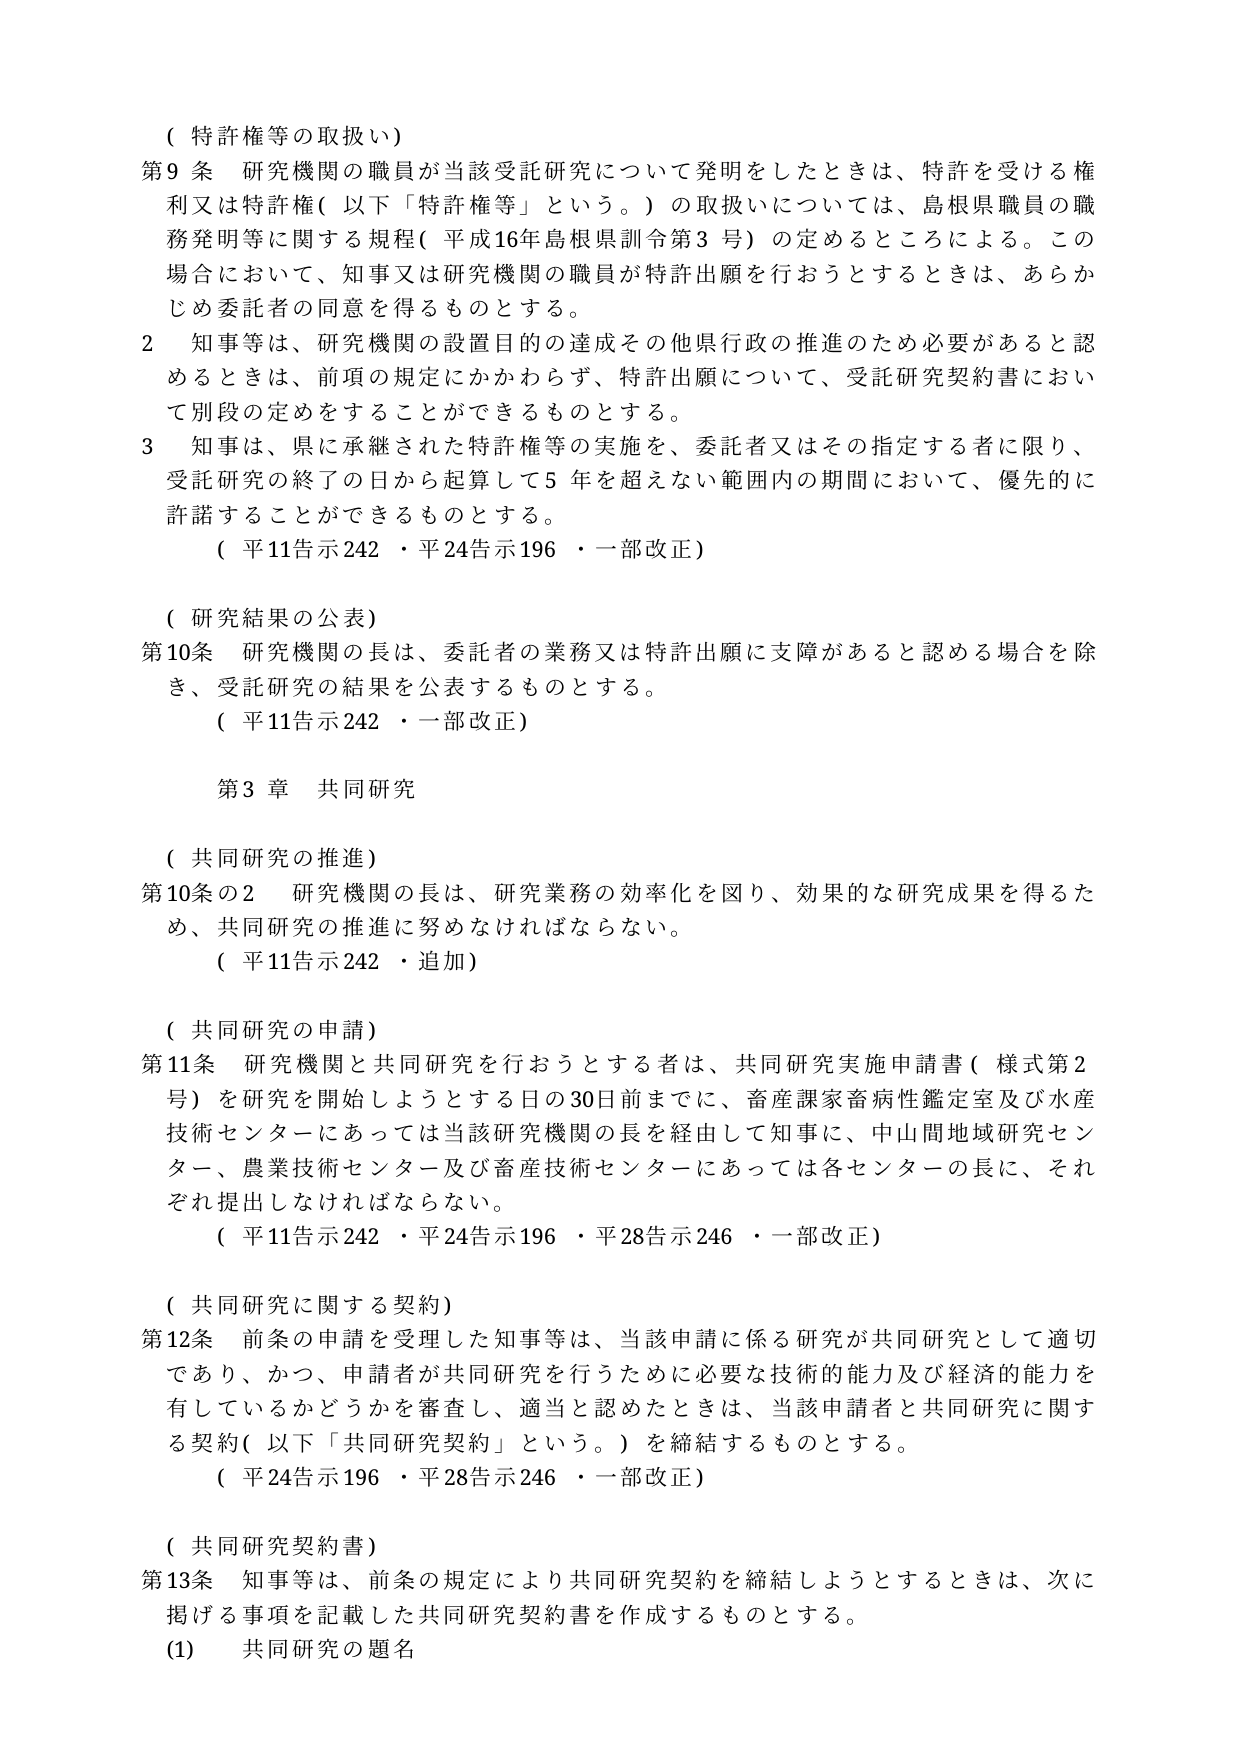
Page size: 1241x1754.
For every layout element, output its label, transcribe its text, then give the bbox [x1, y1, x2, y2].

text (平11告示242・一部改正) [141, 703, 1099, 737]
text (平11告示242・追加) [141, 943, 1099, 978]
text 第11条 研究機関と共同研究を行おうとする者は、共同研究実施申請書(様式第2号)を研究を開始しようとする日の30日前までに、畜産課家畜病性鑑定室及び水産技術センターにあっては当該研究機関の長を経由して知事に、中山間地域研究センター、農業技術センター及び畜産技術センターにあっては各センターの長に、それぞれ提出しなければならない。 [141, 1046, 1099, 1218]
text (共同研究契約書) [162, 1528, 1099, 1562]
text (共同研究の申請) [162, 1012, 1099, 1046]
text (研究結果の公表) [162, 599, 1099, 634]
text (1) 共同研究の題名 [162, 1631, 1099, 1665]
text (共同研究の推進) [162, 840, 1099, 874]
text 第13条 知事等は、前条の規定により共同研究契約を締結しようとするときは、次に掲げる事項を記載した共同研究契約書を作成するものとする。 [141, 1562, 1099, 1631]
text 第9条 研究機関の職員が当該受託研究について発明をしたときは、特許を受ける権利又は特許権(以下「特許権等」という。)の取扱いについては、島根県職員の職務発明等に関する規程(平成16年島根県訓令第3号)の定めるところによる。この場合において、知事又は研究機関の職員が特許出願を行おうとするときは、あらかじめ委託者の同意を得るものとする。 [141, 153, 1099, 324]
text (特許権等の取扱い) [162, 118, 1099, 153]
text (平11告示242・平24告示196・一部改正) [163, 531, 1099, 565]
text 第10条 研究機関の長は、委託者の業務又は特許出願に支障があると認める場合を除き、受託研究の結果を公表するものとする。 [141, 634, 1099, 703]
text (平24告示196・平28告示246・一部改正) [141, 1459, 1099, 1493]
text (平11告示242・平24告示196・平28告示246・一部改正) [163, 1218, 1099, 1253]
text 第3章 共同研究 [204, 771, 1099, 806]
text 第12条 前条の申請を受理した知事等は、当該申請に係る研究が共同研究として適切であり、かつ、申請者が共同研究を行うために必要な技術的能力及び経済的能力を有しているかどうかを審査し、適当と認めたときは、当該申請者と共同研究に関する契約(以下「共同研究契約」という。)を締結するものとする。 [141, 1321, 1099, 1459]
text 第10条の2 研究機関の長は、研究業務の効率化を図り、効果的な研究成果を得るため、共同研究の推進に努めなければならない。 [141, 874, 1099, 943]
text (共同研究に関する契約) [162, 1287, 1099, 1321]
text 3 知事は、県に承継された特許権等の実施を、委託者又はその指定する者に限り、受託研究の終了の日から起算して5年を超えない範囲内の期間において、優先的に許諾することができるものとする。 [141, 428, 1099, 531]
text 2 知事等は、研究機関の設置目的の達成その他県行政の推進のため必要があると認めるときは、前項の規定にかかわらず、特許出願について、受託研究契約書において別段の定めをすることができるものとする。 [141, 324, 1099, 428]
